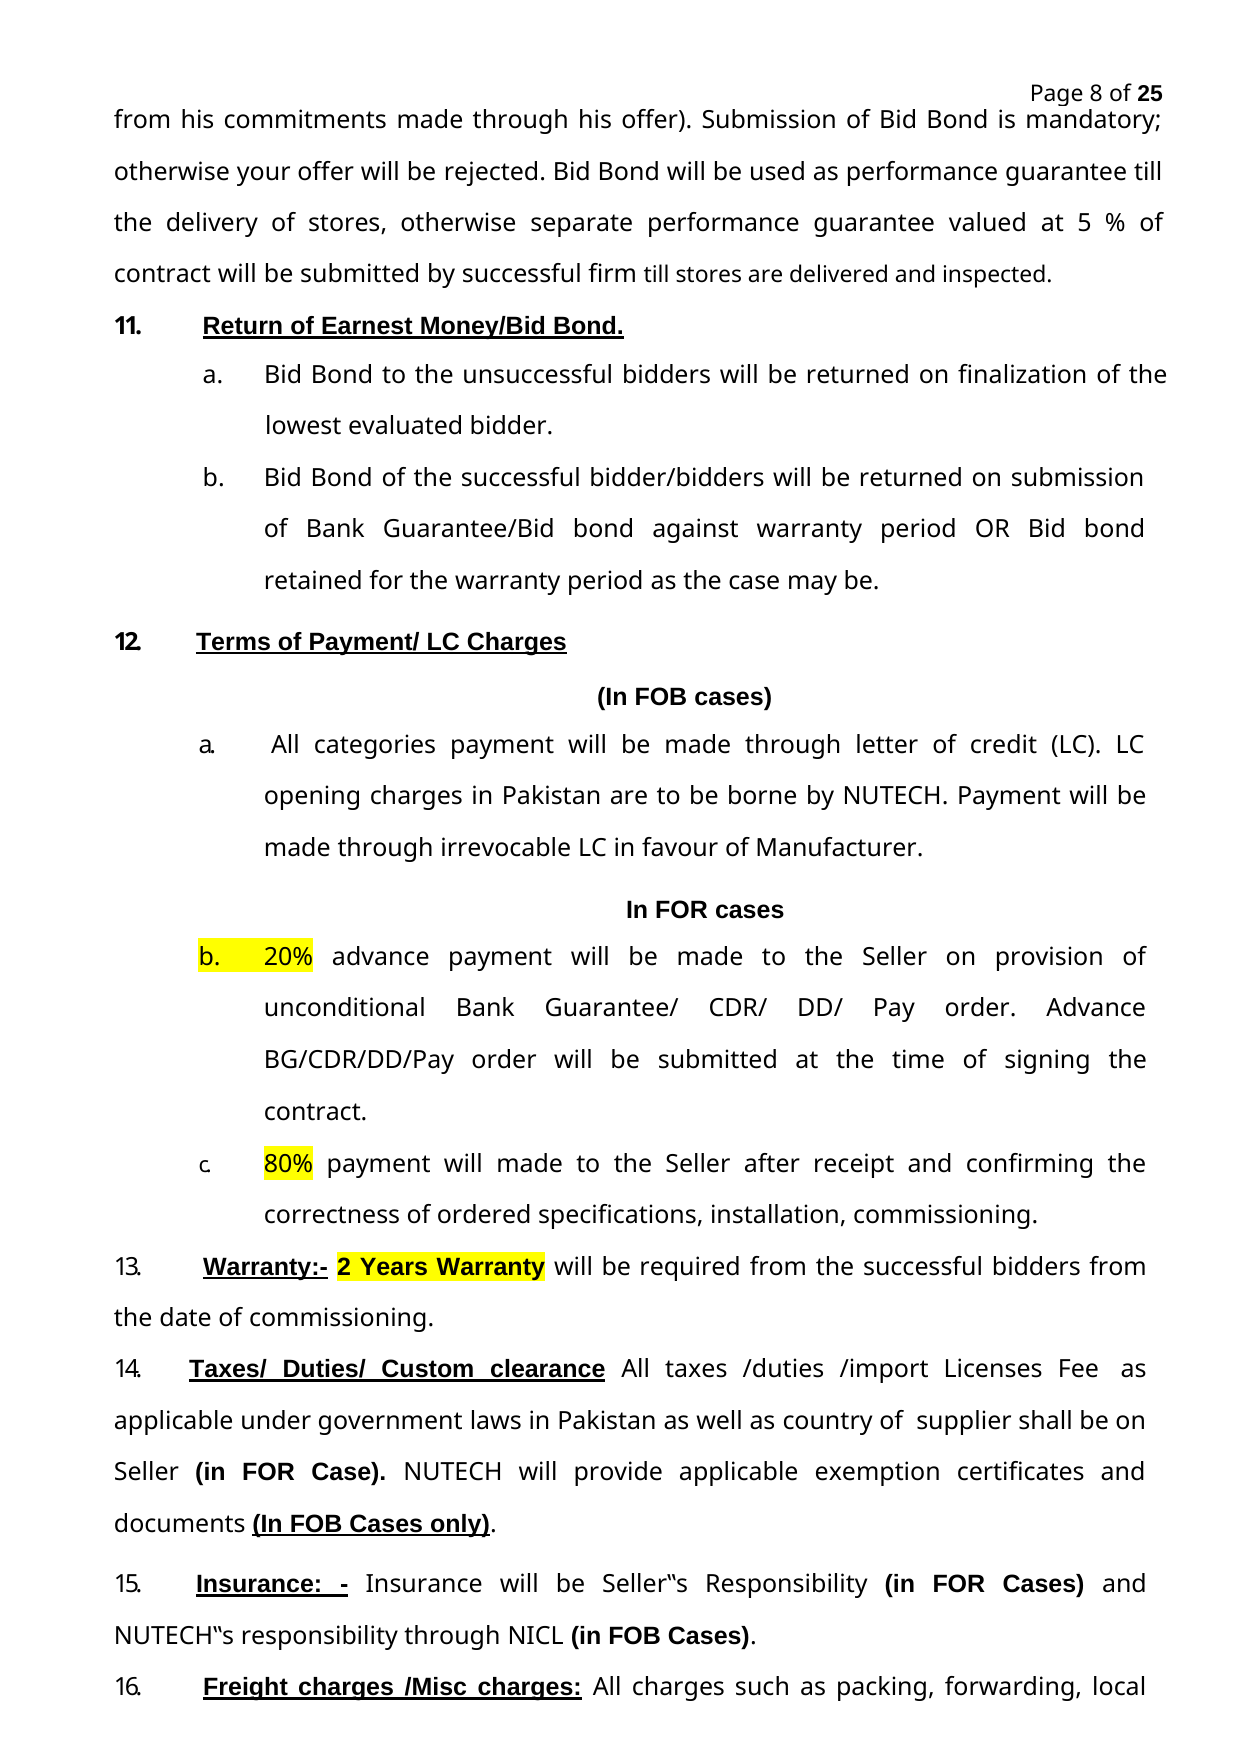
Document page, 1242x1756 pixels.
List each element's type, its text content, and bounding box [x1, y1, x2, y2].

text (In FOB cases) [278, 682, 1091, 711]
subtitle Return of Earnest Money/Bid Bond. [113, 307, 1206, 342]
list Bid Bond of the successful bidder/bidders will be returned on submission of Bank Guarantee/Bid bond against warranty period OR Bid bond retained for the warranty period as the case may be. [202, 460, 1146, 596]
list 20% advance payment will be made to the Seller on provision of unconditional Bank Guarantee/ CDR/ DD/ Pay order. Advance BG/CDR/DD/Pay order will be submitted at the time of signing the contract. [198, 938, 1147, 1128]
subtitle Terms of Payment/ LC Charges [113, 623, 1206, 657]
subtitle In FOR cases [278, 895, 1132, 924]
list 80% payment will made to the Seller after receipt and confirming the correctness of ordered specifications, installation, commissioning. [198, 1146, 1147, 1231]
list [114, 102, 1163, 290]
list Insurance: - Insurance will be Seller‟s Responsibility (in FOR Cases) and NUTECH‟s responsibility through NICL (in FOB Cases). [114, 1566, 1147, 1652]
list All categories payment will be made through letter of credit (LC). LC opening charges in Pakistan are to be borne by NUTECH. Payment will be made through irrevocable LC in favour of Manufacturer. [198, 727, 1146, 863]
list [114, 1669, 1147, 1703]
list Bid Bond to the unsuccessful bidders will be returned on finalization of the lowest evaluated bidder. [202, 357, 1169, 442]
list Taxes/ Duties/ Custom clearance All taxes /duties /import Licenses Fee as applicable under government laws in Pakistan as well as country of supplier shall be on Seller (in FOR Case). NUTECH will provide applicable exemption certificates and documents (In FOB Cases only). [114, 1351, 1147, 1539]
list Warranty:- 2 Years Warranty will be required from the successful bidders from the date of commissioning. [114, 1248, 1146, 1334]
